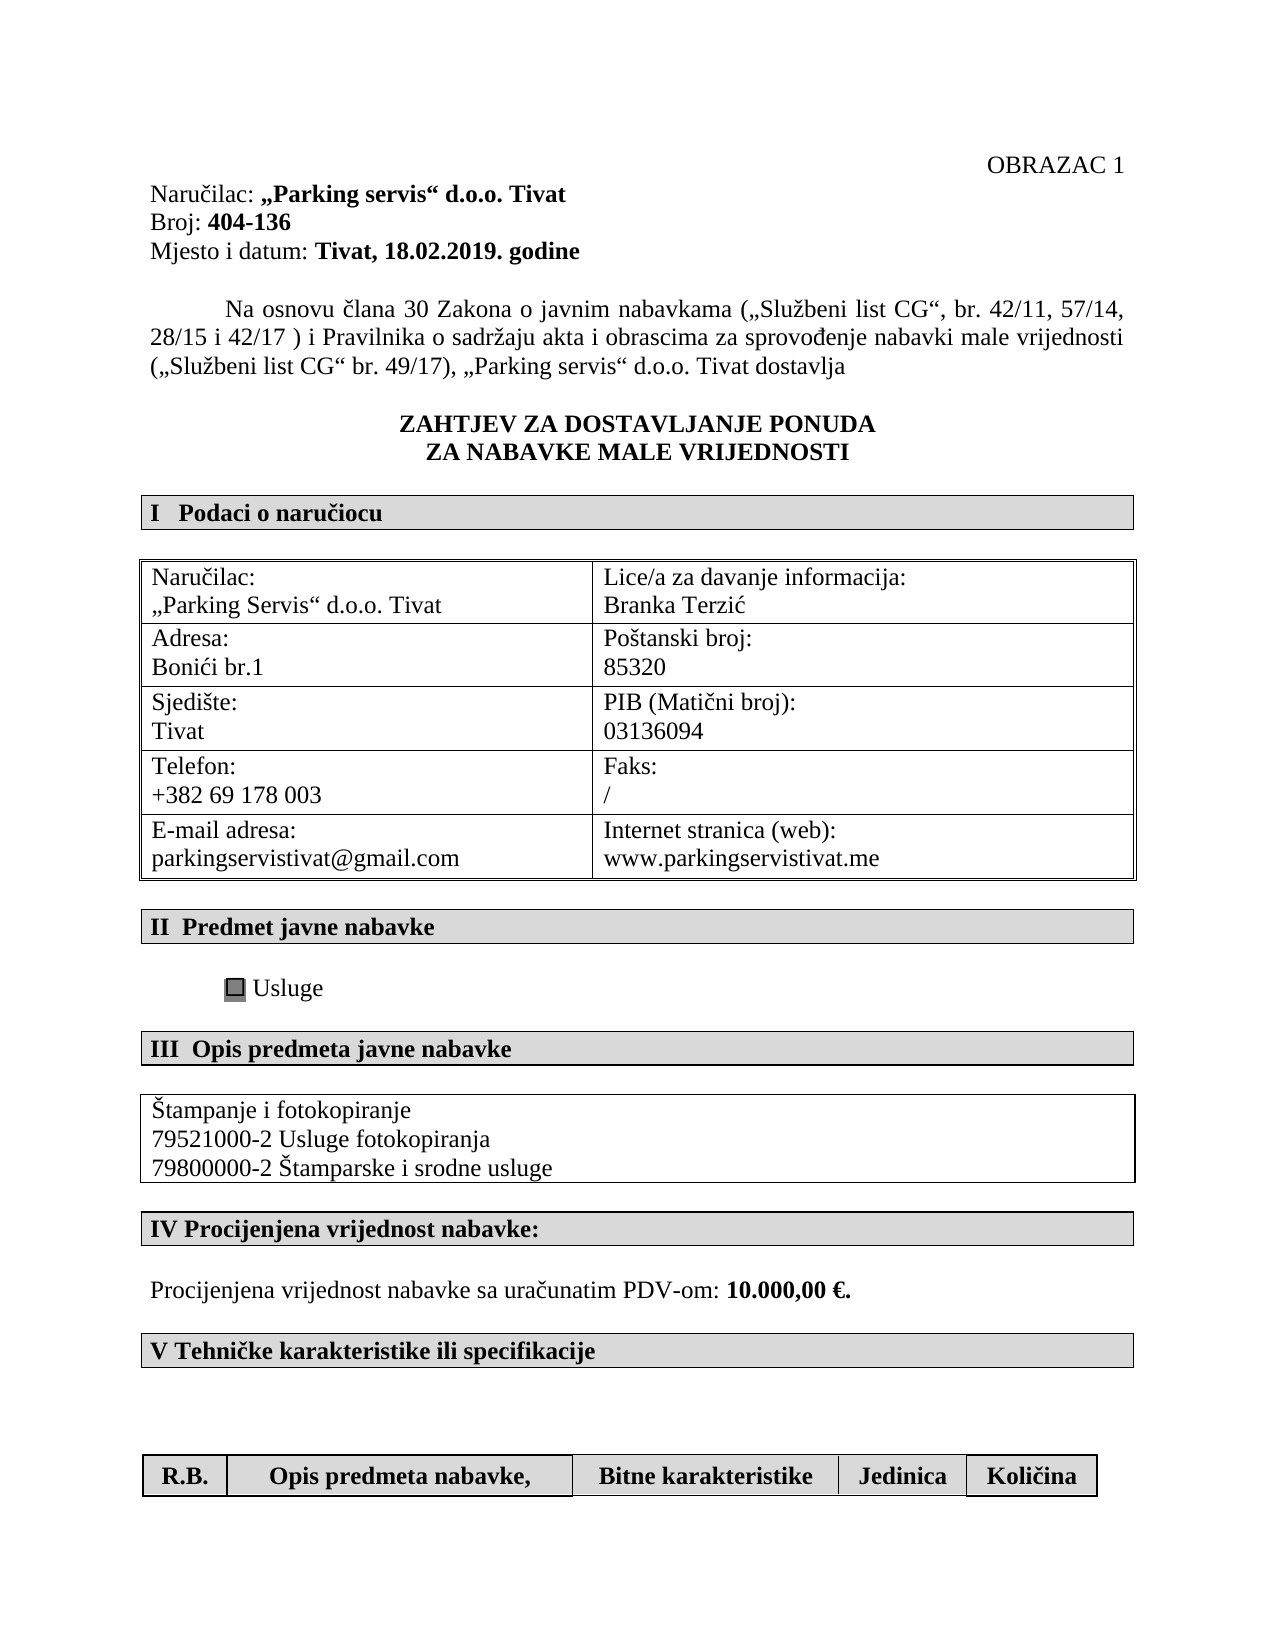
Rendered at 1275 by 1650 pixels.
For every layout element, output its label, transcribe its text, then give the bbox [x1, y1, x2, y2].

table_cell PIB (Matični broj): 03136094 [593, 687, 1133, 750]
table_cell Poštanski broj: 85320 [593, 624, 1133, 686]
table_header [573, 1455, 839, 1494]
table_header R.B. [144, 1456, 226, 1494]
text OBRAZAC 1 [150, 150, 1125, 179]
text Broj: 404-136 [150, 207, 1125, 236]
text Mjesto i datum: Tivat, 18.02.2019. godine [150, 236, 1125, 265]
text ZAHTJEV ZA DOSTAVLJANJE PONUDA [150, 409, 1125, 437]
text I Podaci o naručiocu [142, 496, 1133, 529]
text Usluge [224, 973, 1125, 1002]
text ZA NABAVKE MALE VRIJEDNOSTI [150, 437, 1125, 466]
text Procijenjena vrijednost nabavke sa uračunatim PDV-om: 10.000,00 €. [150, 1275, 1125, 1304]
text Naručilac: „Parking servis“ d.o.o. Tivat [150, 179, 1125, 207]
table_header Količina [967, 1456, 1096, 1494]
text III Opis predmeta javne nabavke [142, 1032, 1133, 1064]
table_header Naručilac: „Parking Servis“ d.o.o. Tivat [142, 562, 592, 622]
table_cell Sjedište: Tivat [142, 687, 592, 750]
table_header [228, 1456, 572, 1494]
table_cell E-mail adresa: parkingservistivat@gmail.com [142, 815, 592, 877]
table_cell Adresa: Bonići br.1 [142, 624, 592, 686]
text IV Procijenjena vrijednost nabavke: [142, 1213, 1133, 1245]
text V Tehničke karakteristike ili specifikacije [142, 1334, 1133, 1367]
table_cell Telefon: +382 69 178 003 [142, 751, 592, 814]
table_header Jedinica mjere [839, 1455, 966, 1494]
table_cell Faks: / [593, 751, 1133, 814]
table_cell Internet stranica (web): www.parkingservistivat.me [593, 815, 1133, 877]
text II Predmet javne nabavke [142, 910, 1133, 943]
text Na osnovu člana 30 Zakona o javnim nabavkama („Službeni list CG“, br. 42/11, 57/14, 28/15 i 42/17 ) i Pravilnika o sadržaju akta i obrascima za sprovođenje nabavki male vrijednosti („Službeni list CG“ br. 49/17), „Parking servis“ d.o.o. Tivat dostavlja [150, 294, 1125, 380]
table_header Štampanje i fotokopiranje 79521000-2 Usluge fotokopiranja 79800000-2 Štamparske i srodne usluge [141, 1095, 1134, 1182]
table_header Lice/a za davanje informacija: Branka Terzić [593, 562, 1133, 622]
